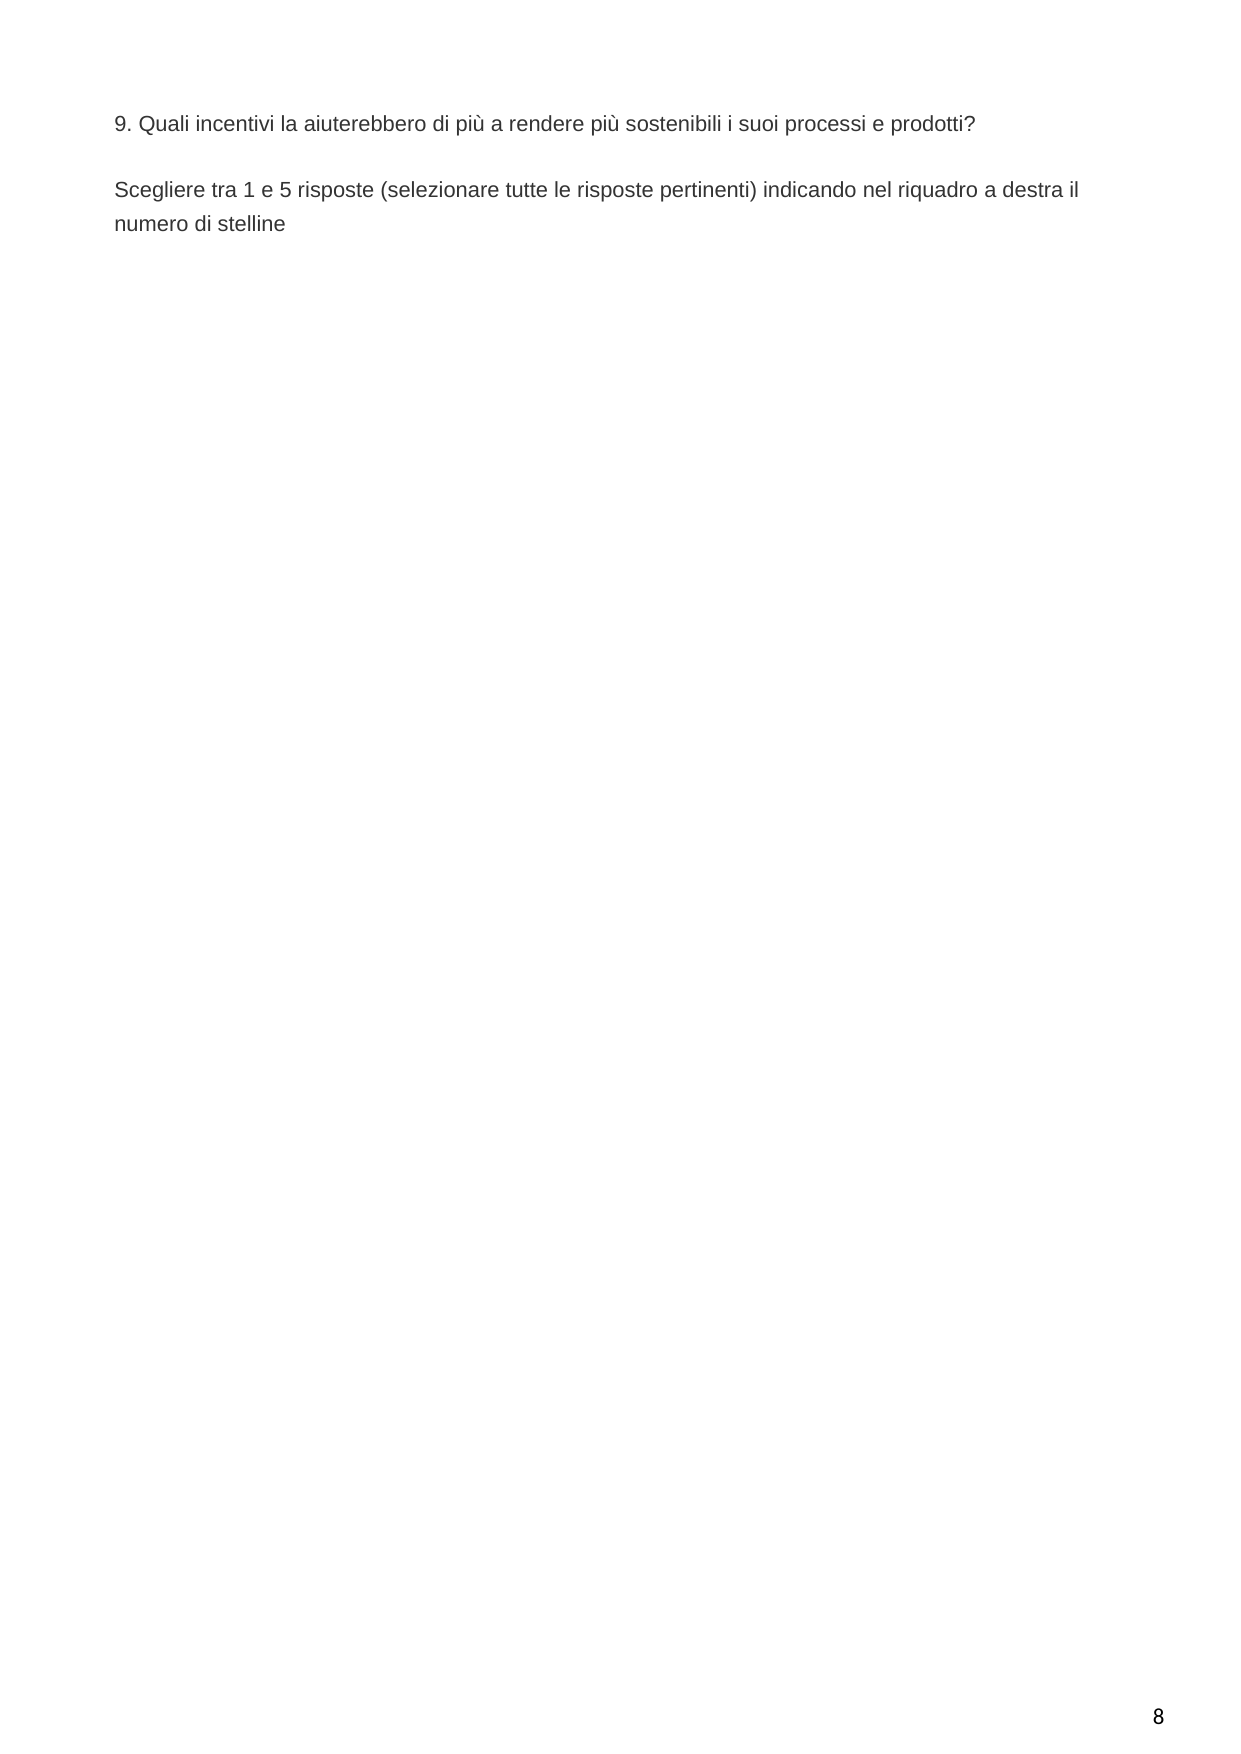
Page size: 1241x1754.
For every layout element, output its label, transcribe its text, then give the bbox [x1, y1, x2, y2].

list Quali incentivi la aiuterebbero di più a rendere più sostenibili i suoi processi e prodotti? [114, 111, 1142, 136]
text Scegliere tra 1 e 5 risposte (selezionare tutte le risposte pertinenti) indicando nel riquadro a destra il numero di stelline [114, 177, 1142, 236]
